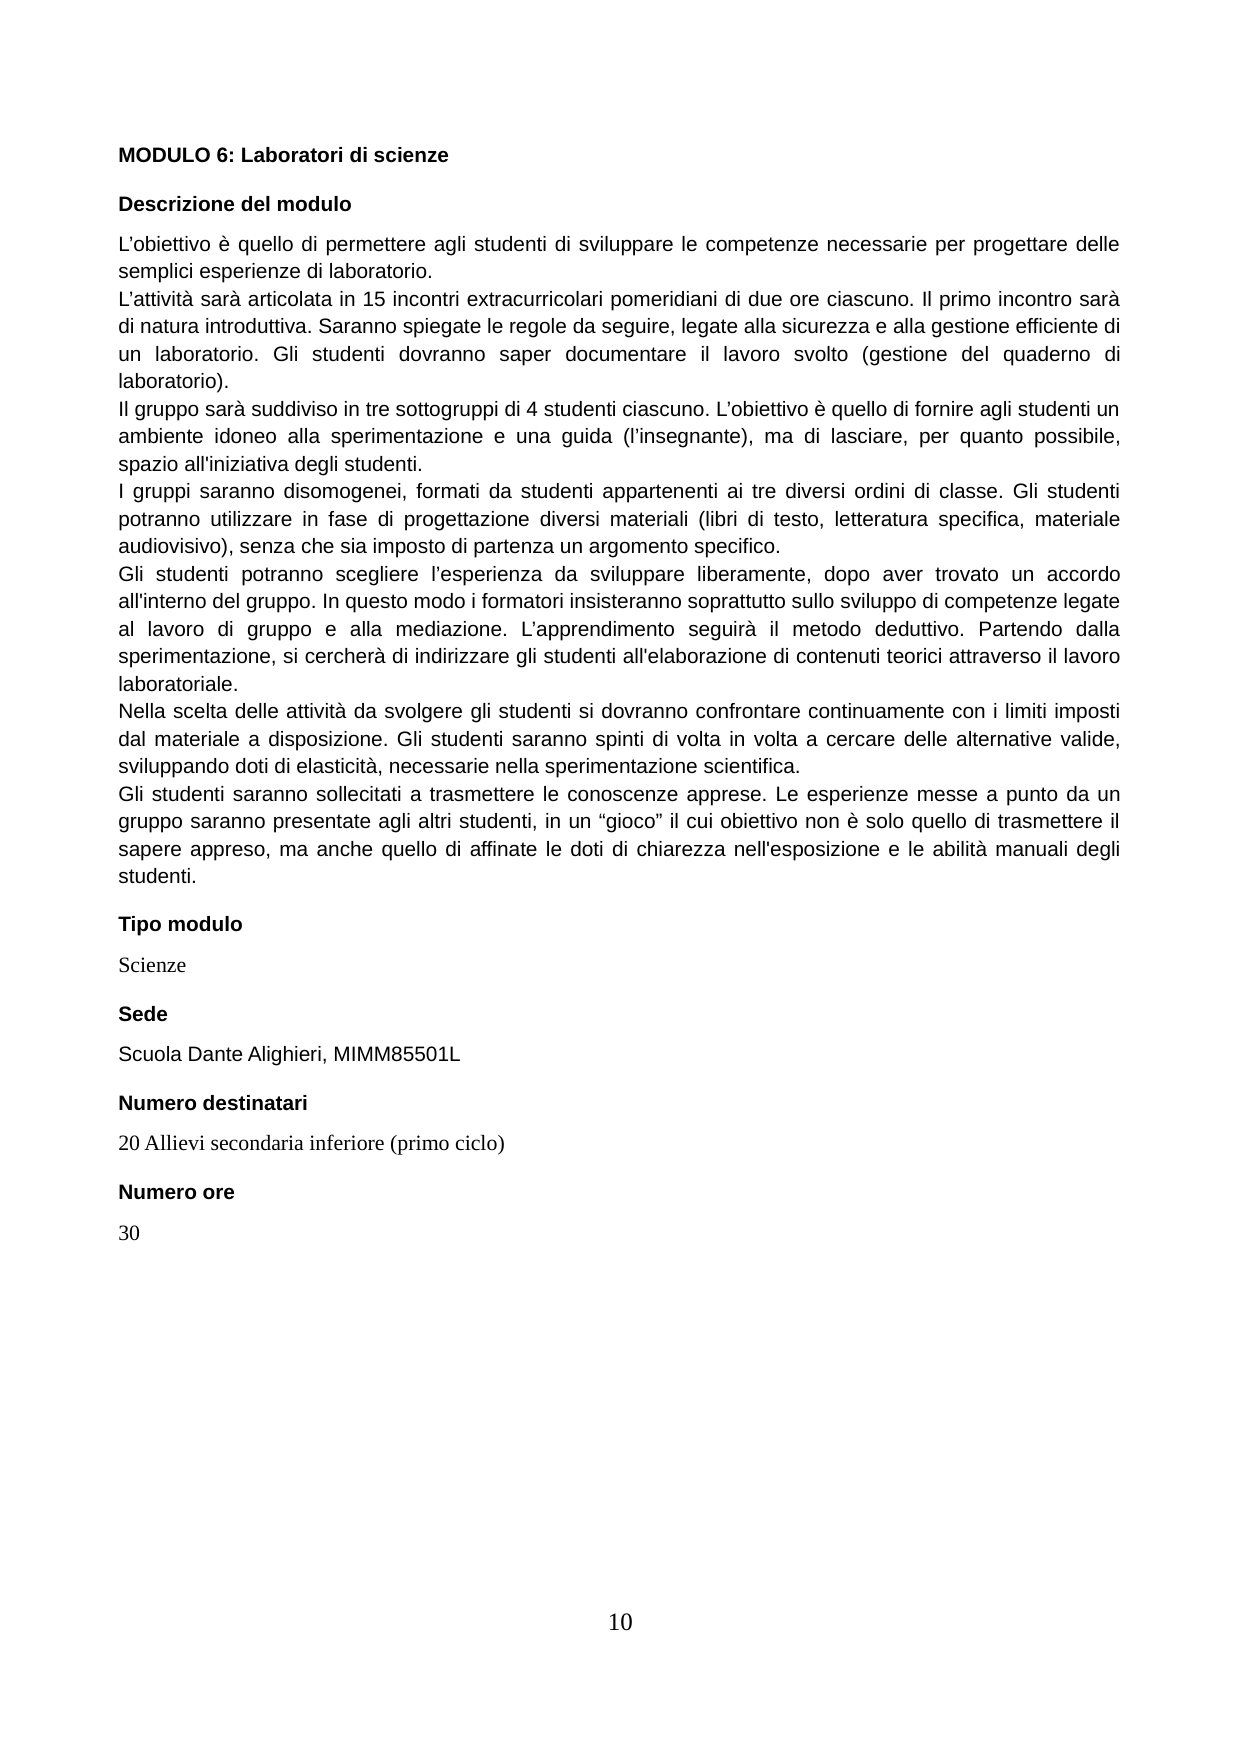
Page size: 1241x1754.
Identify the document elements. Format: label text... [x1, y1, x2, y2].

subtitle Descrizione del modulo [118, 191, 1122, 215]
text Scuola Dante Alighieri, MIMM85501L [118, 1042, 1122, 1066]
subtitle Numero ore [118, 1180, 1122, 1204]
text L’obiettivo è quello di permettere agli studenti di sviluppare le competenze necessarie per progettare delle semplici esperienze di laboratorio. [118, 231, 1122, 283]
subtitle Tipo modulo [118, 912, 1122, 936]
text Nella scelta delle attività da svolgere gli studenti si dovranno confrontare continuamente con i limiti imposti dal materiale a disposizione. Gli studenti saranno spinti di volta in volta a cercare delle alternative valide, sviluppando doti di elasticità, necessarie nella sperimentazione scientifica. [118, 699, 1122, 778]
subtitle Sede [118, 1002, 1122, 1026]
text I gruppi saranno disomogenei, formati da studenti appartenenti ai tre diversi ordini di classe. Gli studenti potranno utilizzare in fase di progettazione diversi materiali (libri di testo, letteratura specifica, materiale audiovisivo), senza che sia imposto di partenza un argomento specifico. [118, 479, 1122, 558]
subtitle Numero destinatari [118, 1090, 1122, 1114]
text 30 [118, 1220, 1122, 1245]
text Gli studenti potranno scegliere l’esperienza da sviluppare liberamente, dopo aver trovato un accordo all'interno del gruppo. In questo modo i formatori insisteranno soprattutto sullo sviluppo di competenze legate al lavoro di gruppo e alla mediazione. L’apprendimento seguirà il metodo deduttivo. Partendo dalla sperimentazione, si cercherà di indirizzare gli studenti all'elaborazione di contenuti teorici attraverso il lavoro laboratoriale. [118, 561, 1122, 695]
text 20 Allievi secondaria inferiore (primo ciclo) [118, 1130, 1122, 1156]
text Gli studenti saranno sollecitati a trasmettere le conoscenze apprese. Le esperienze messe a punto da un gruppo saranno presentate agli altri studenti, in un “gioco” il cui obiettivo non è solo quello di trasmettere il sapere appreso, ma anche quello di affinate le doti di chiarezza nell'esposizione e le abilità manuali degli studenti. [118, 781, 1122, 888]
subtitle MODULO 6: Laboratori di scienze [118, 143, 1122, 167]
text Il gruppo sarà suddiviso in tre sottogruppi di 4 studenti ciascuno. L’obiettivo è quello di fornire agli studenti un ambiente idoneo alla sperimentazione e una guida (l’insegnante), ma di lasciare, per quanto possibile, spazio all'iniziativa degli studenti. [118, 396, 1122, 475]
text Scienze [118, 952, 1122, 977]
text L’attività sarà articolata in 15 incontri extracurricolari pomeridiani di due ore ciascuno. Il primo incontro sarà di natura introduttiva. Saranno spiegate le regole da seguire, legate alla sicurezza e alla gestione efficiente di un laboratorio. Gli studenti dovranno saper documentare il lavoro svolto (gestione del quaderno di laboratorio). [118, 286, 1122, 393]
